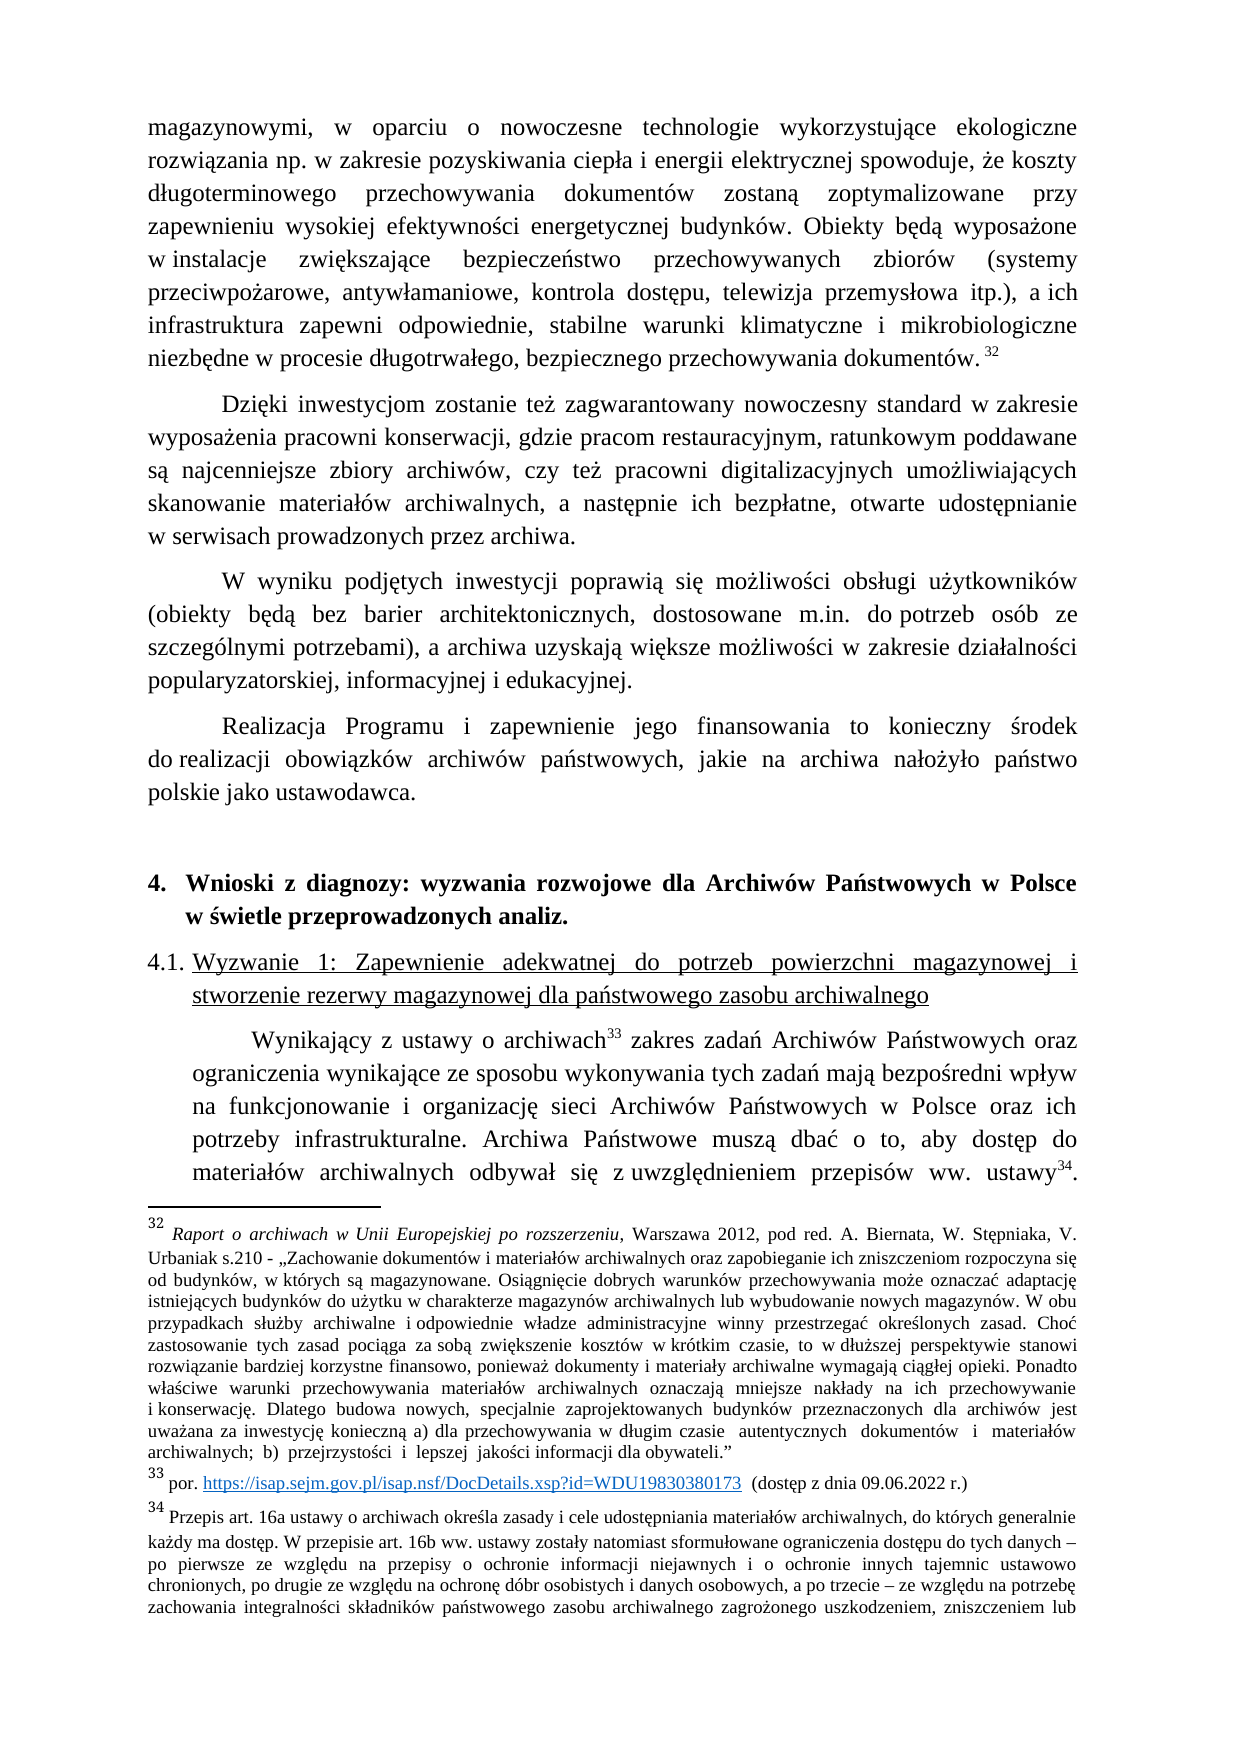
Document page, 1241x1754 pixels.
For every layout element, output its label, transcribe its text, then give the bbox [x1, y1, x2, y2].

list Wynikający z ustawy o archiwach zakres zadań Archiwów Państwowych oraz ograniczenia wynikające ze sposobu wykonywania tych zadań mają bezpośredni wpływ na funkcjonowanie i organizację sieci Archiwów Państwowych w Polsce oraz ich potrzeby infrastrukturalne. Archiwa Państwowe muszą dbać o to, aby dostęp do materiałów archiwalnych odbywał się z uwzględnieniem przepisów ww. ustawy. Zasób archiwalny systematycznie wzrasta. W latach 2000–2021 przejęto ponad 130 km dokumentacji aktowej, co znacznie wyczerpało rezerwy magazynowe w niektórych archiwach. W magazynach archiwów zakładowych 10 tys. państwowych i samorządowych jednostek organizacyjnych przekazujących akta do archiwów znajduje się (według stanu na koniec grudnia 2021 r.) ponad 665 km oraz 1 357 504 419 MB materiałów archiwalnych. Jest to 1,8 razy tyle co aktualnie znajduję się w magazynach (ponad 368 km). Materiały te zostały już wytworzone. Mimo cyfryzacji pracy jednostek nadzorowanych dokumentacja w postaci papierowej jest ciągle wytwarzana i musi być systematycznie zabezpieczana przez archiwa. [192, 1025, 1078, 1186]
text Realizacja Programu i zapewnienie jego finansowania to konieczny środek do realizacji obowiązków archiwów państwowych, jakie na archiwa nałożyło państwo polskie jako ustawodawca. [148, 711, 1078, 806]
text W wyniku podjętych inwestycji poprawią się możliwości obsługi użytkowników (obiekty będą bez barier architektonicznych, dostosowane m.in. do potrzeb osób ze szczególnymi potrzebami), a archiwa uzyskają większe możliwości w zakresie działalności popularyzatorskiej, informacyjnej i edukacyjnej. [148, 566, 1078, 694]
subtitle Wnioski z diagnozy: wyzwania rozwojowe dla Archiwów Państwowych w Polsce w świetle przeprowadzonych analiz. [148, 868, 1078, 930]
text Dzięki inwestycjom zostanie też zagwarantowany nowoczesny standard w zakresie wyposażenia pracowni konserwacji, gdzie pracom restauracyjnym, ratunkowym poddawane są najcenniejsze zbiory archiwów, czy też pracowni digitalizacyjnych umożliwiających skanowanie materiałów archiwalnych, a następnie ich bezpłatne, otwarte udostępnianie w serwisach prowadzonych przez archiwa. [148, 389, 1078, 550]
list Wyzwanie 1: Zapewnienie adekwatnej do potrzeb powierzchni magazynowej i stworzenie rezerwy magazynowej dla państwowego zasobu archiwalnego [147, 947, 1078, 1008]
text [148, 112, 1078, 372]
